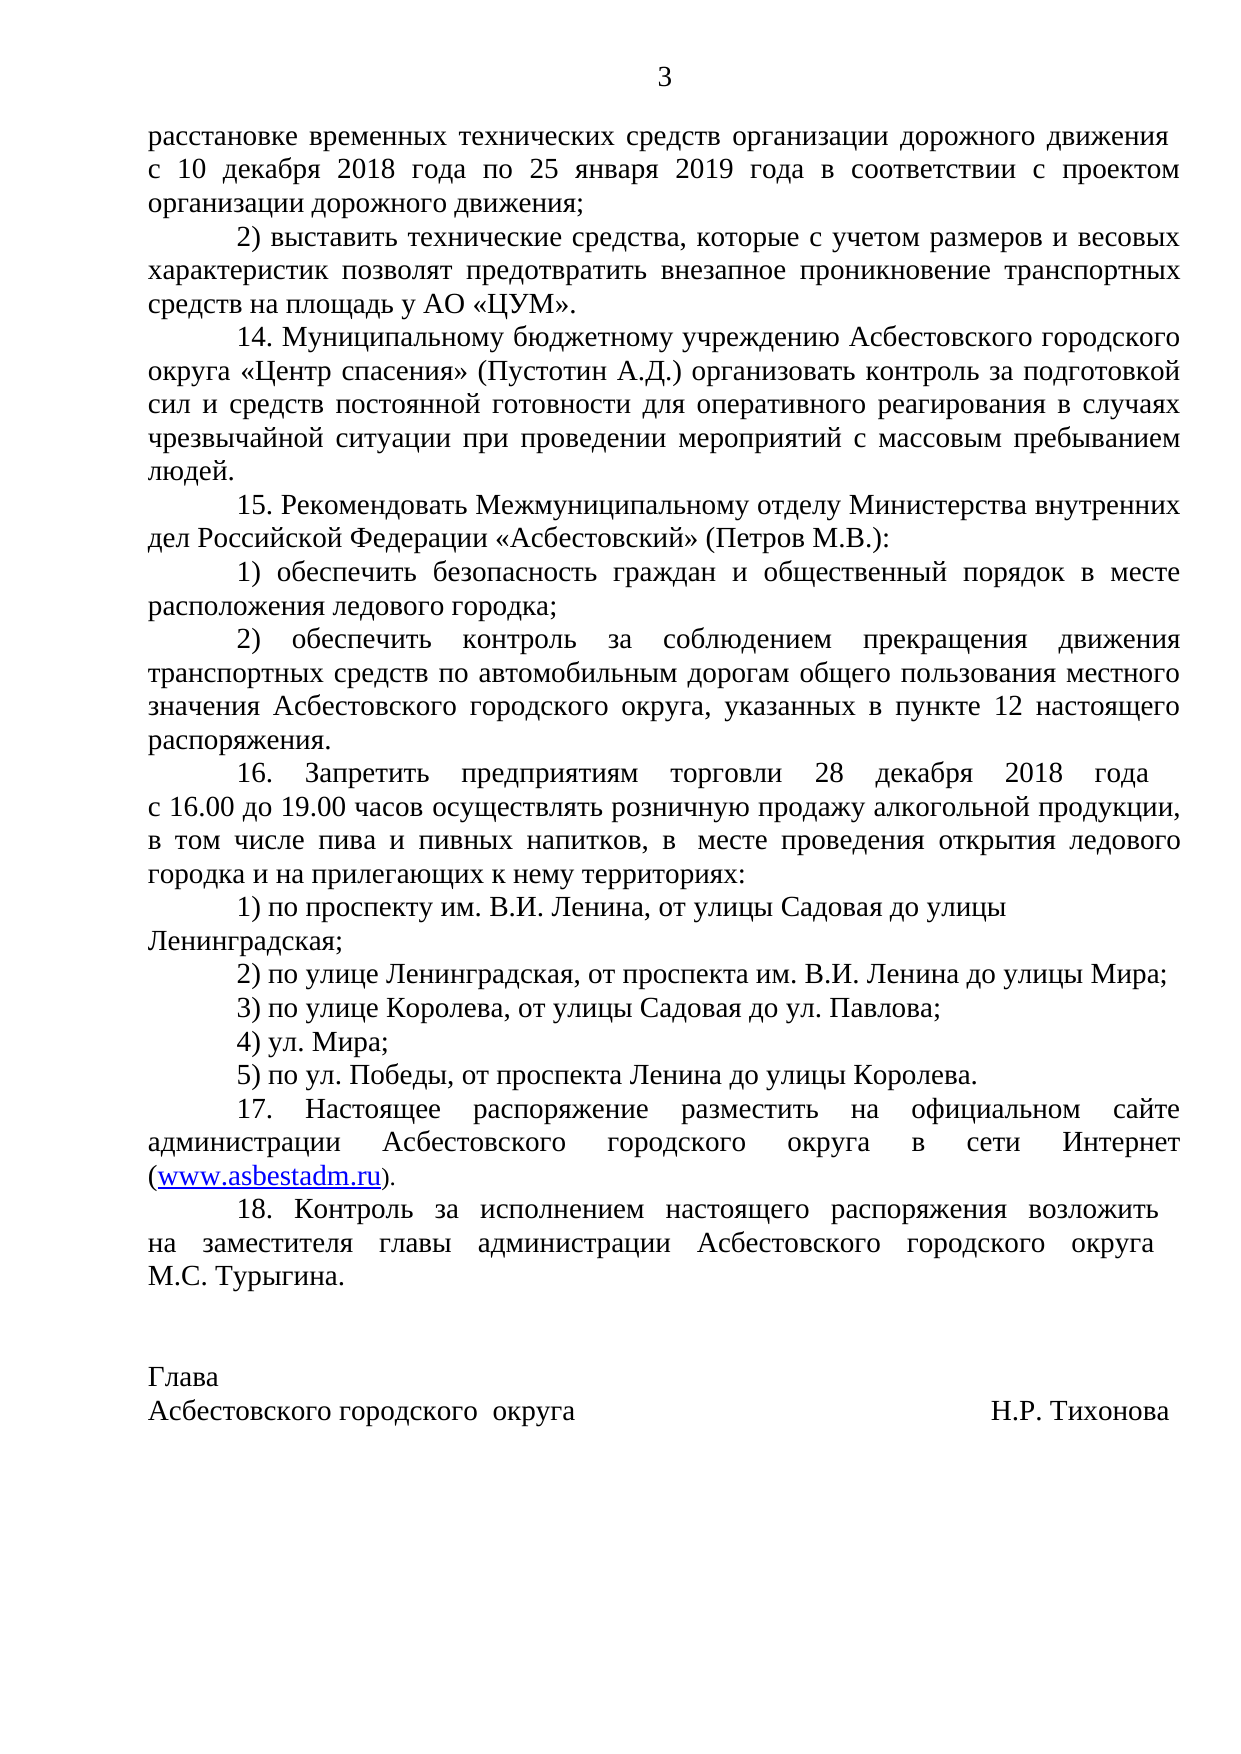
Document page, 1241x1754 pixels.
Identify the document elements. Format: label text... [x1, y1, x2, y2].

text 4) ул. Мира; [148, 1024, 1181, 1057]
text 15. Рекомендовать Межмуниципальному отделу Министерства внутренних дел Российской Федерации «Асбестовский» (Петров М.В.): [148, 487, 1181, 554]
text Асбестовского городского округа Н.Р. Тихонова [148, 1393, 1181, 1426]
text 14. Муниципальному бюджетному учреждению Асбестовского городского округа «Центр спасения» (Пустотин А.Д.) организовать контроль за подготовкой сил и средств постоянной готовности для оперативного реагирования в случаях чрезвычайной ситуации при проведении мероприятий с массовым пребыванием людей. [148, 319, 1181, 487]
text 18. Контроль за исполнением настоящего распоряжения возложить на заместителя главы администрации Асбестовского городского округа М.С. Турыгина. [148, 1191, 1181, 1292]
text 1) обеспечить безопасность граждан и общественный порядок в месте расположения ледового городка; [148, 554, 1181, 621]
text 1) по проспекту им. В.И. Ленина, от улицы Садовая до улицы Ленинградская; [148, 889, 1181, 957]
text 17. Настоящее распоряжение разместить на официальном сайте администрации Асбестовского городского округа в сети Интернет (www.asbestadm.ru). [148, 1091, 1181, 1191]
text 2) выставить технические средства, которые с учетом размеров и весовых характеристик позволят предотвратить внезапное проникновение транспортных средств на площадь у АО «ЦУМ». [148, 219, 1181, 319]
text 16. Запретить предприятиям торговли 28 декабря 2018 года с 16.00 до 19.00 часов осуществлять розничную продажу алкогольной продукции, в том числе пива и пивных напитков, в месте проведения открытия ледового городка и на прилегающих к нему территориях: [148, 755, 1181, 889]
text 5) по ул. Победы, от проспекта Ленина до улицы Королева. [148, 1057, 1181, 1091]
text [148, 118, 1181, 219]
text 2) по улице Ленинградская, от проспекта им. В.И. Ленина до улицы Мира; [148, 957, 1181, 990]
text Глава [148, 1359, 1181, 1393]
text 3) по улице Королева, от улицы Садовая до ул. Павлова; [148, 990, 1181, 1024]
text 2) обеспечить контроль за соблюдением прекращения движения транспортных средств по автомобильным дорогам общего пользования местного значения Асбестовского городского округа, указанных в пункте 12 настоящего распоряжения. [148, 621, 1181, 755]
